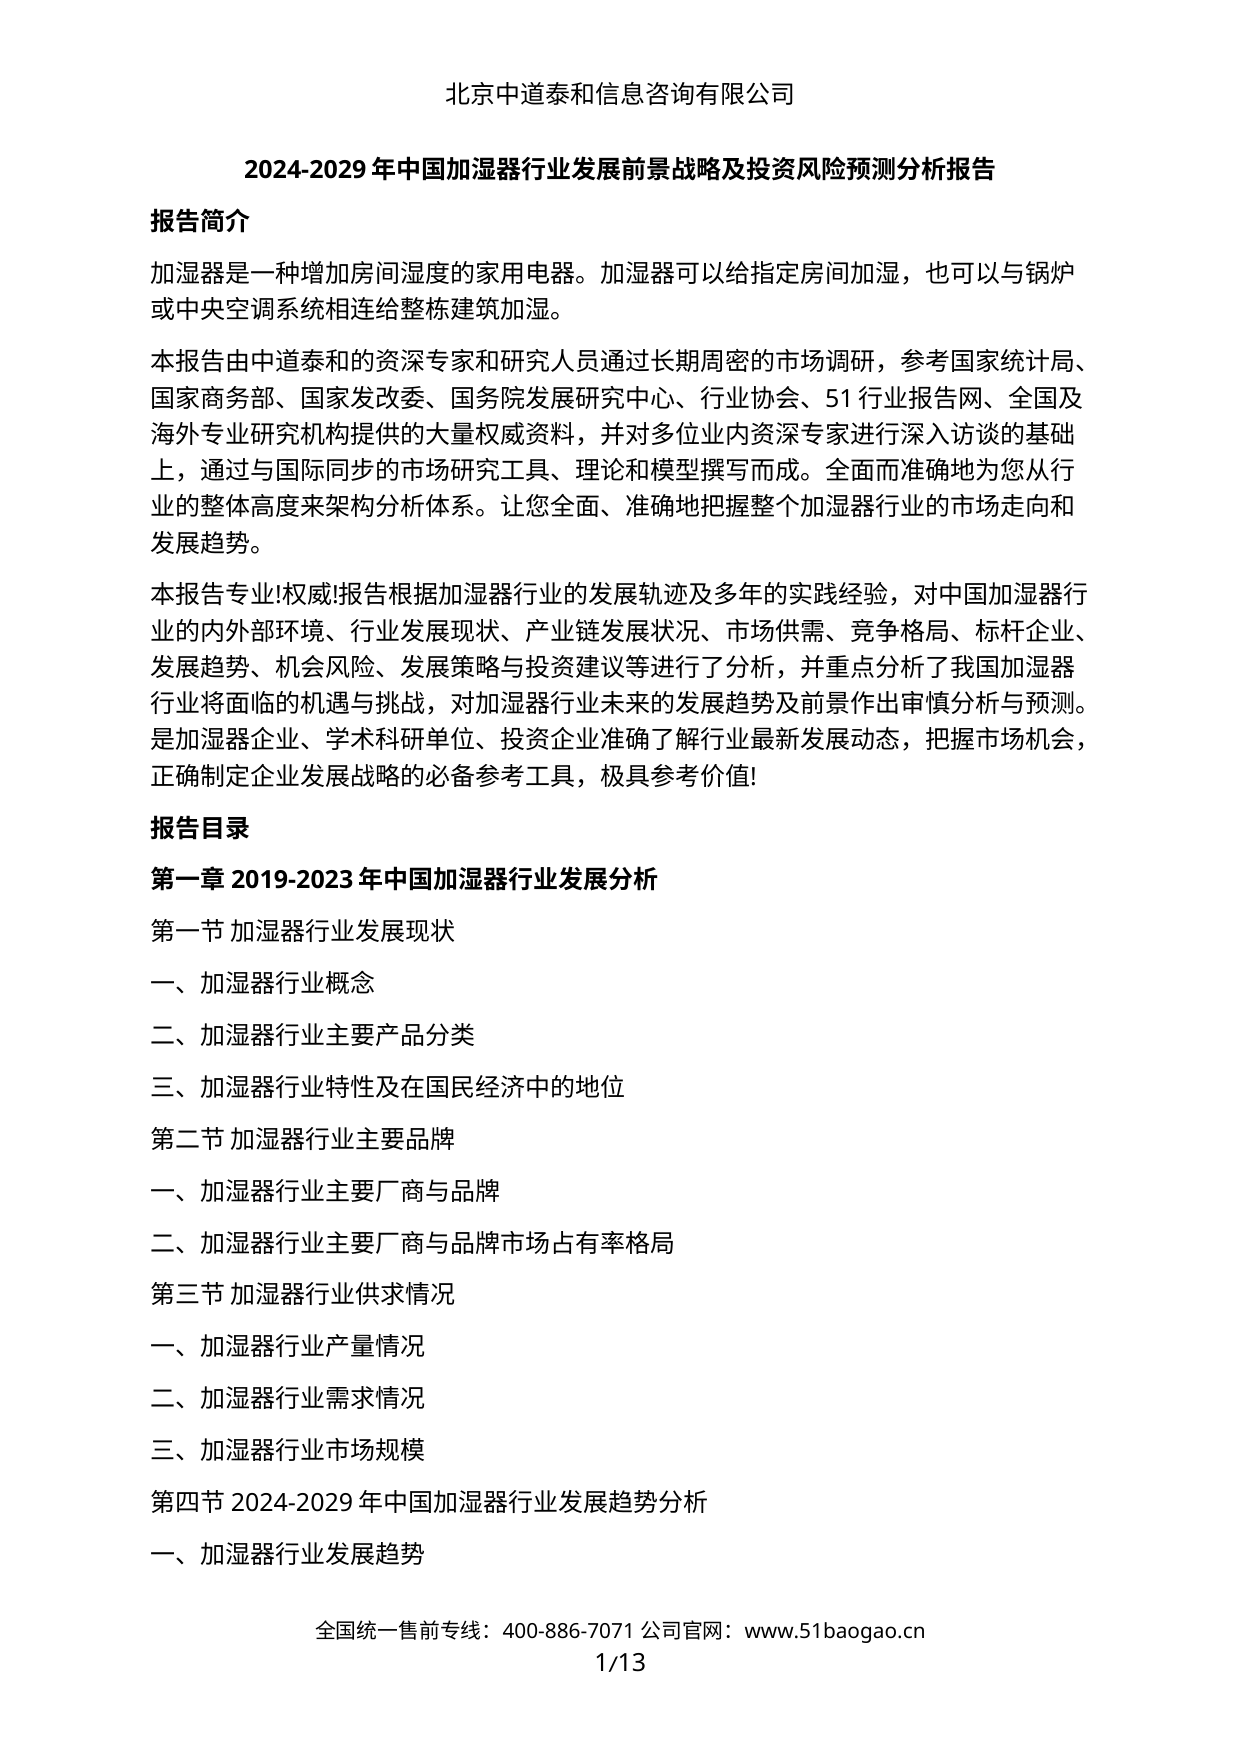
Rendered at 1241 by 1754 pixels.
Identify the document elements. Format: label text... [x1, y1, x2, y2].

text 一、加湿器行业发展趋势 [150, 1534, 1090, 1571]
text 二、加湿器行业主要产品分类 [150, 1016, 1090, 1052]
text 三、加湿器行业特性及在国民经济中的地位 [150, 1067, 1090, 1104]
text 第三节 加湿器行业供求情况 [150, 1275, 1090, 1311]
text 第二节 加湿器行业主要品牌 [150, 1119, 1090, 1156]
text 加湿器是一种增加房间湿度的家用电器。加湿器可以给指定房间加湿，也可以与锅炉或中央空调系统相连给整栋建筑加湿。 [150, 254, 1090, 326]
text 第一章 2019-2023年中国加湿器行业发展分析 [150, 860, 1090, 896]
text 2024-2029年中国加湿器行业发展前景战略及投资风险预测分析报告 [150, 150, 1090, 186]
text 二、加湿器行业主要厂商与品牌市场占有率格局 [150, 1223, 1090, 1259]
text 本报告由中道泰和的资深专家和研究人员通过长期周密的市场调研，参考国家统计局、国家商务部、国家发改委、国务院发展研究中心、行业协会、51行业报告网、全国及海外专业研究机构提供的大量权威资料，并对多位业内资深专家进行深入访谈的基础上，通过与国际同步的市场研究工具、理论和模型撰写而成。全面而准确地为您从行业的整体高度来架构分析体系。让您全面、准确地把握整个加湿器行业的市场走向和发展趋势。 [150, 342, 1090, 559]
text 报告目录 [150, 808, 1090, 844]
text 一、加湿器行业主要厂商与品牌 [150, 1171, 1090, 1207]
text 一、加湿器行业产量情况 [150, 1327, 1090, 1363]
text 第一节 加湿器行业发展现状 [150, 912, 1090, 948]
text 一、加湿器行业概念 [150, 964, 1090, 1000]
text 第四节 2024-2029年中国加湿器行业发展趋势分析 [150, 1482, 1090, 1519]
text 三、加湿器行业市场规模 [150, 1431, 1090, 1467]
text 本报告专业!权威!报告根据加湿器行业的发展轨迹及多年的实践经验，对中国加湿器行业的内外部环境、行业发展现状、产业链发展状况、市场供需、竞争格局、标杆企业、发展趋势、机会风险、发展策略与投资建议等进行了分析，并重点分析了我国加湿器行业将面临的机遇与挑战，对加湿器行业未来的发展趋势及前景作出审慎分析与预测。是加湿器企业、学术科研单位、投资企业准确了解行业最新发展动态，把握市场机会，正确制定企业发展战略的必备参考工具，极具参考价值! [150, 575, 1090, 792]
text 报告简介 [150, 202, 1090, 238]
text 二、加湿器行业需求情况 [150, 1379, 1090, 1415]
